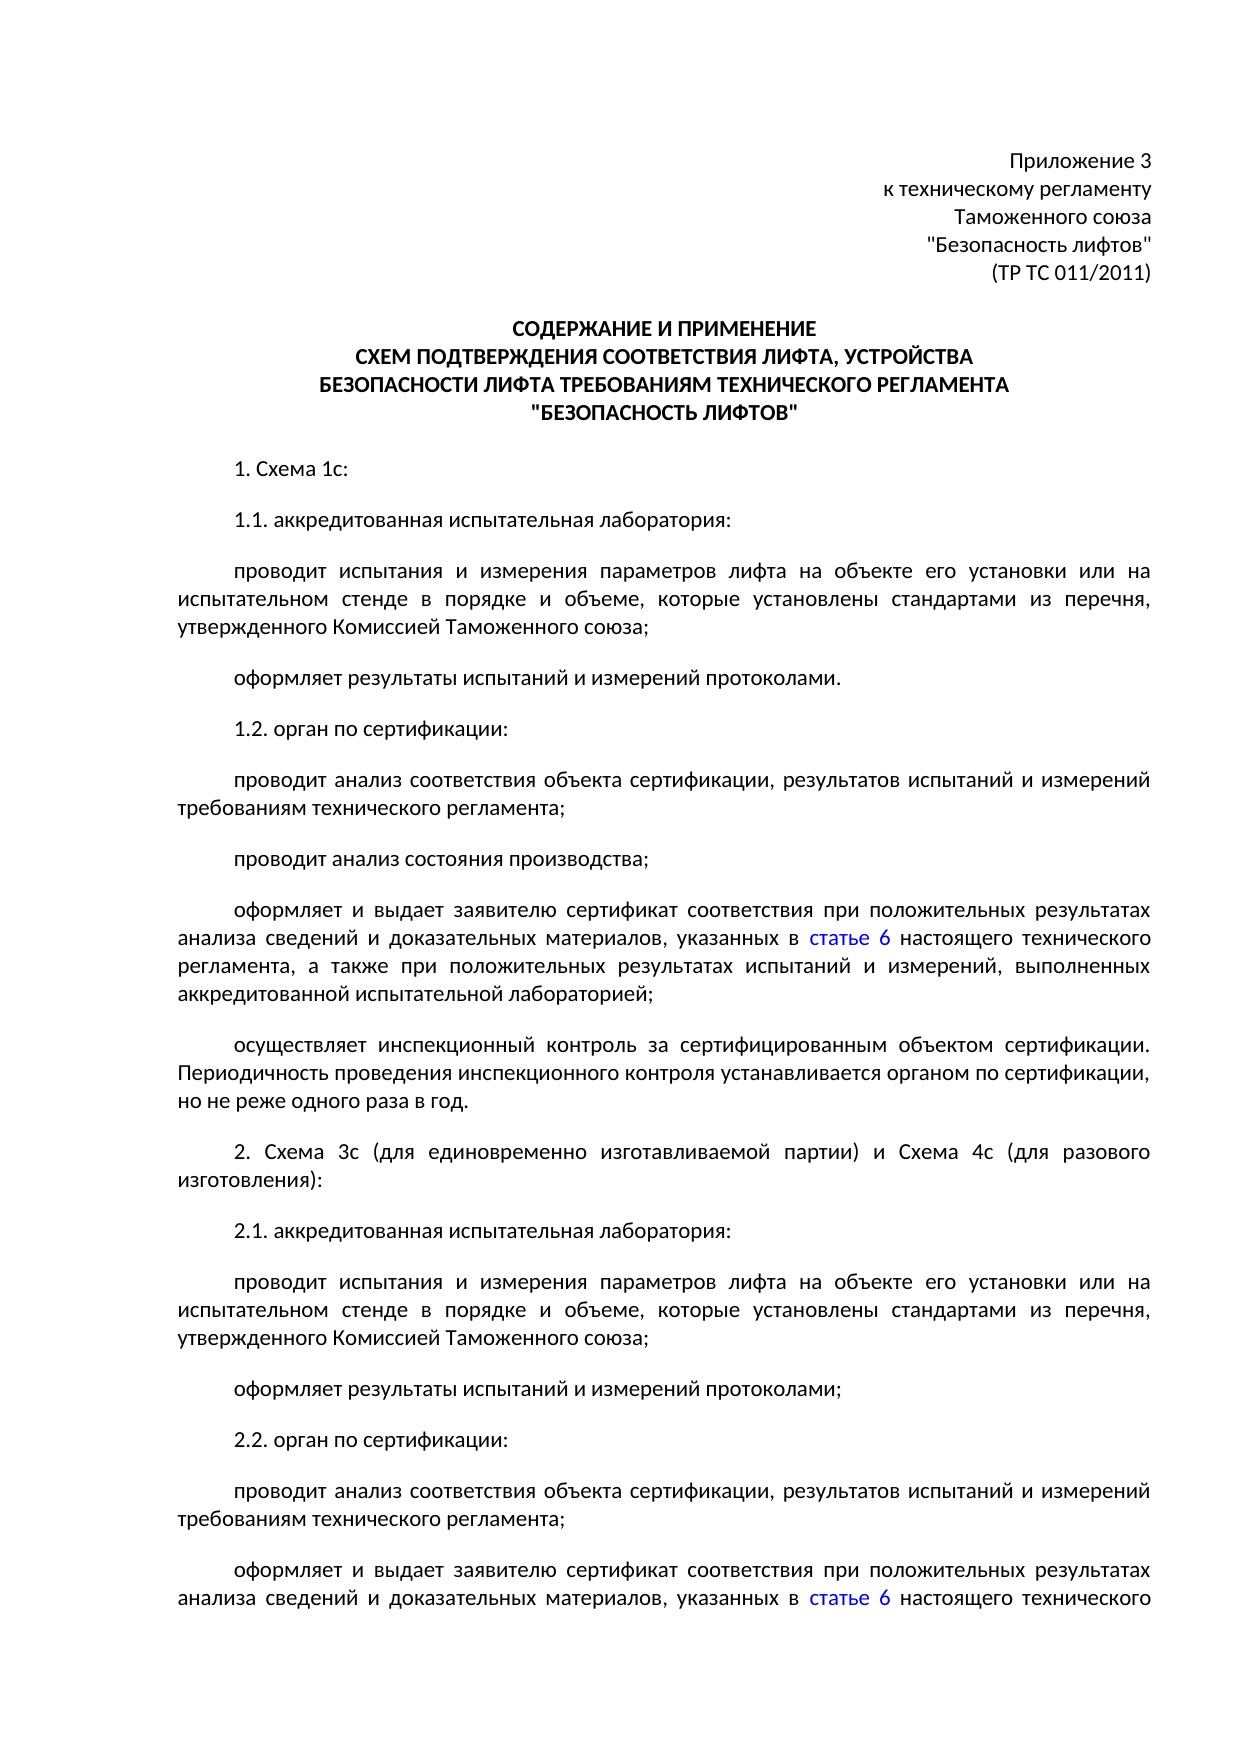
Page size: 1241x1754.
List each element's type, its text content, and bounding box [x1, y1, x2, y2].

text 2.2. орган по сертификации: [177, 1425, 1152, 1453]
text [177, 1555, 1152, 1611]
text 1.1. аккредитованная испытательная лаборатория: [177, 505, 1152, 533]
text проводит испытания и измерения параметров лифта на объекте его установки или на испытательном стенде в порядке и объеме, которые установлены стандартами из перечня, утвержденного Комиссией Таможенного союза; [177, 556, 1152, 640]
text к техническому регламенту [177, 174, 1152, 202]
text 1. Схема 1с: [177, 454, 1152, 482]
text проводит анализ соответствия объекта сертификации, результатов испытаний и измерений требованиям технического регламента; [177, 765, 1152, 821]
text оформляет и выдает заявителю сертификат соответствия при положительных результатах анализа сведений и доказательных материалов, указанных в статье 6 настоящего технического регламента, а также при положительных результатах испытаний и измерений, выполненных аккредитованной испытательной лабораторией; [177, 895, 1152, 1007]
text оформляет результаты испытаний и измерений протоколами. [177, 663, 1152, 691]
text 2.1. аккредитованная испытательная лаборатория: [177, 1216, 1152, 1244]
text Таможенного союза [177, 202, 1152, 230]
title СОДЕРЖАНИЕ И ПРИМЕНЕНИЕ [177, 314, 1152, 342]
text оформляет результаты испытаний и измерений протоколами; [177, 1374, 1152, 1402]
text проводит анализ состояния производства; [177, 844, 1152, 872]
text осуществляет инспекционный контроль за сертифицированным объектом сертификации. Периодичность проведения инспекционного контроля устанавливается органом по сертификации, но не реже одного раза в год. [177, 1030, 1152, 1114]
title "БЕЗОПАСНОСТЬ ЛИФТОВ" [177, 398, 1152, 426]
text Приложение 3 [177, 146, 1152, 174]
text проводит анализ соответствия объекта сертификации, результатов испытаний и измерений требованиям технического регламента; [177, 1476, 1152, 1532]
text "Безопасность лифтов" [177, 230, 1152, 258]
text проводит испытания и измерения параметров лифта на объекте его установки или на испытательном стенде в порядке и объеме, которые установлены стандартами из перечня, утвержденного Комиссией Таможенного союза; [177, 1267, 1152, 1351]
title СХЕМ ПОДТВЕРЖДЕНИЯ СООТВЕТСТВИЯ ЛИФТА, УСТРОЙСТВА [177, 342, 1152, 370]
text 2. Схема 3с (для единовременно изготавливаемой партии) и Схема 4с (для разового изготовления): [177, 1137, 1152, 1193]
text (ТР ТС 011/2011) [177, 258, 1152, 286]
title БЕЗОПАСНОСТИ ЛИФТА ТРЕБОВАНИЯМ ТЕХНИЧЕСКОГО РЕГЛАМЕНТА [177, 370, 1152, 398]
text 1.2. орган по сертификации: [177, 714, 1152, 742]
